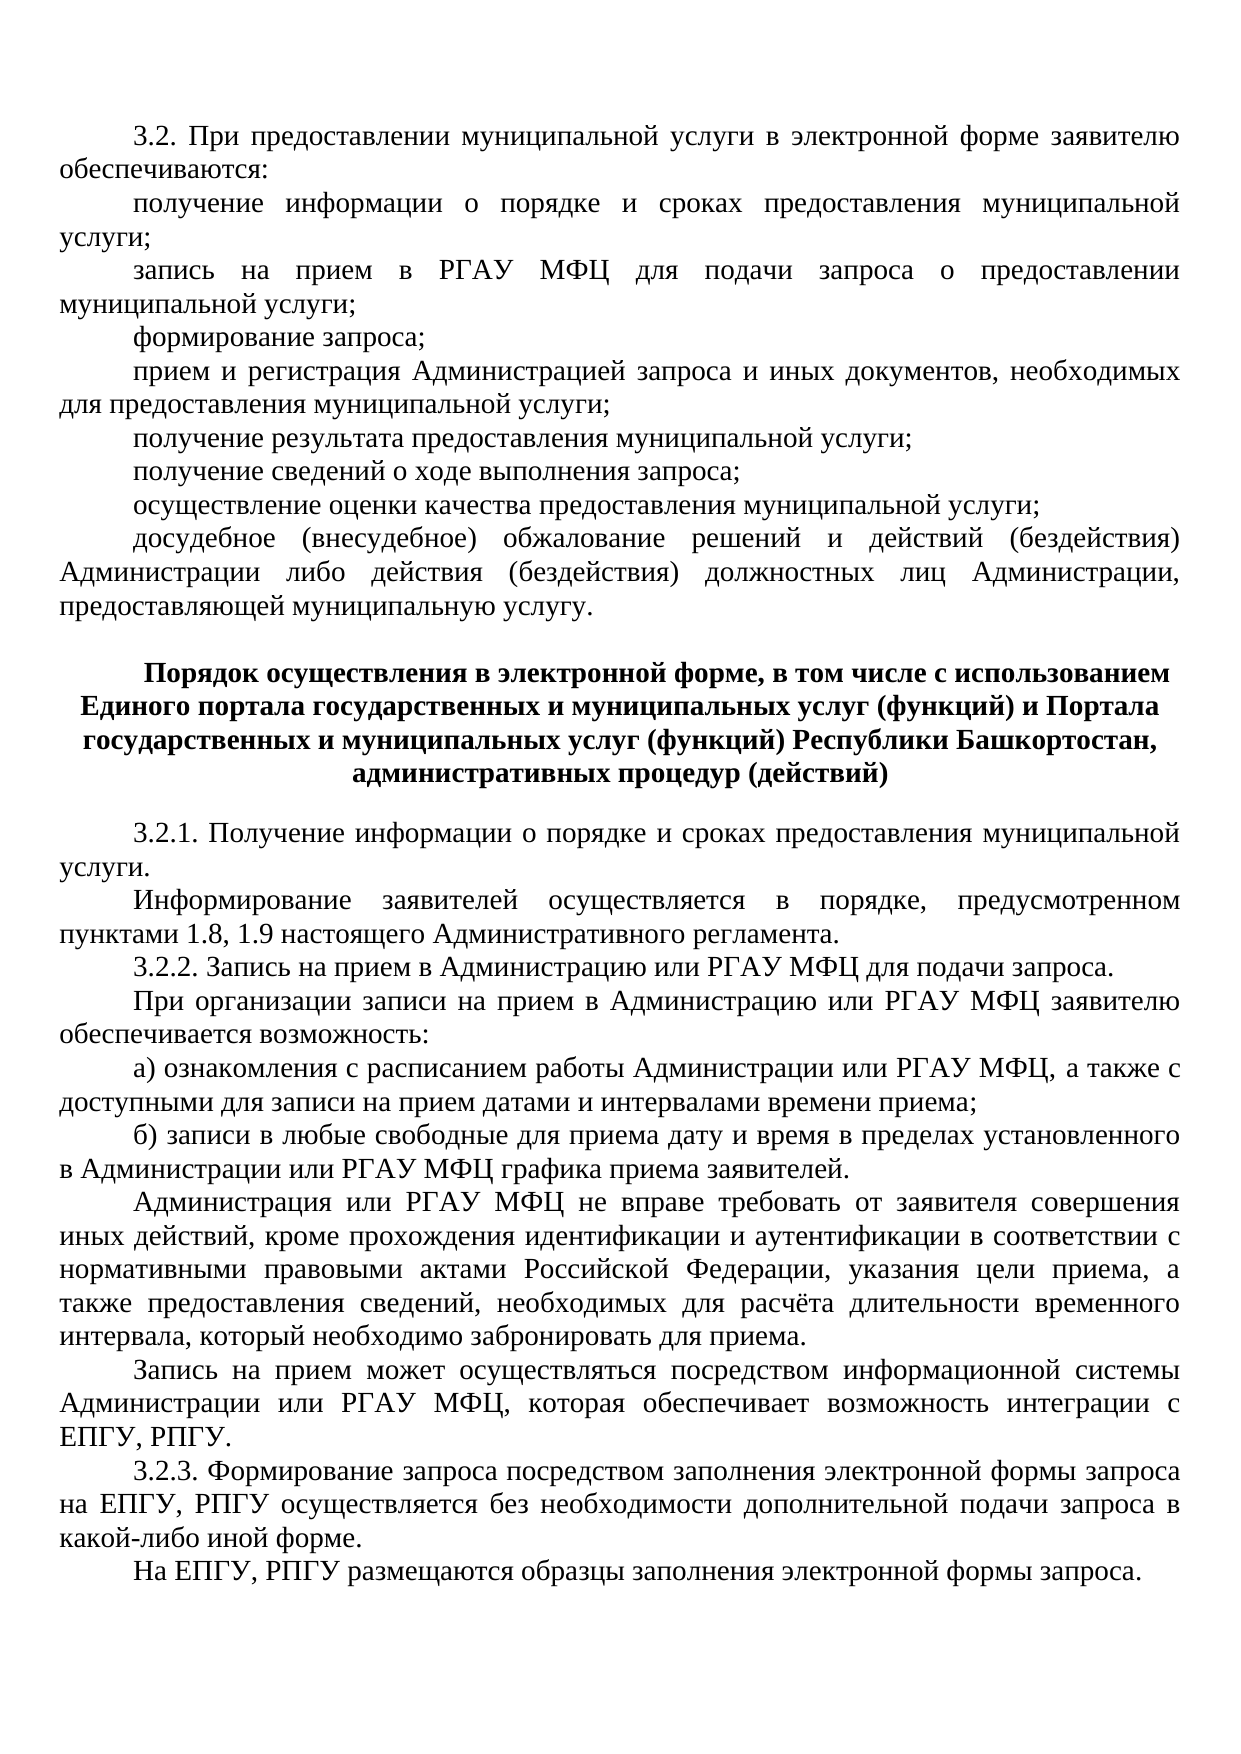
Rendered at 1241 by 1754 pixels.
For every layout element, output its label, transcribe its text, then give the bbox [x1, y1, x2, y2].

text Администрация или РГАУ МФЦ не вправе требовать от заявителя совершения иных действий, кроме прохождения идентификации и аутентификации в соответствии с нормативными правовыми актами Российской Федерации, указания цели приема, а также предоставления сведений, необходимых для расчёта длительности временного интервала, который необходимо забронировать для приема. [59, 1184, 1181, 1352]
text Информирование заявителей осуществляется в порядке, предусмотренном пунктами 1.8, 1.9 настоящего Административного регламента. [59, 882, 1181, 949]
text получение результата предоставления муниципальной услуги; [59, 420, 1181, 453]
text получение информации о порядке и сроках предоставления муниципальной услуги; [59, 185, 1181, 252]
text 3.2.2. Запись на прием в Администрацию или РГАУ МФЦ для подачи запроса. [59, 949, 1181, 983]
text При организации записи на прием в Администрацию или РГАУ МФЦ заявителю обеспечивается возможность: [59, 983, 1181, 1050]
text осуществление оценки качества предоставления муниципальной услуги; [59, 487, 1181, 521]
text запись на прием в РГАУ МФЦ для подачи запроса о предоставлении муниципальной услуги; [59, 252, 1181, 319]
text 3.2.3. Формирование запроса посредством заполнения электронной формы запроса на ЕПГУ, РПГУ осуществляется без необходимости дополнительной подачи запроса в какой-либо иной форме. [59, 1453, 1181, 1553]
text б) записи в любые свободные для приема дату и время в пределах установленного в Администрации или РГАУ МФЦ графика приема заявителей. [59, 1117, 1181, 1184]
text прием и регистрация Администрацией запроса и иных документов, необходимых для предоставления муниципальной услуги; [59, 353, 1181, 420]
text получение сведений о ходе выполнения запроса; [59, 453, 1181, 487]
text формирование запроса; [59, 319, 1181, 353]
text 3.2. При предоставлении муниципальной услуги в электронной форме заявителю обеспечиваются: [59, 118, 1181, 185]
text а) ознакомления с расписанием работы Администрации или РГАУ МФЦ, а также с доступными для записи на прием датами и интервалами времени приема; [59, 1050, 1181, 1117]
text На ЕПГУ, РПГУ размещаются образцы заполнения электронной формы запроса. [59, 1553, 1181, 1587]
text досудебное (внесудебное) обжалование решений и действий (бездействия) Администрации либо действия (бездействия) должностных лиц Администрации, предоставляющей муниципальную услугу. [59, 521, 1181, 621]
text Порядок осуществления в электронной форме, в том числе с использованием Единого портала государственных и муниципальных услуг (функций) и Портала государственных и муниципальных услуг (функций) Республики Башкортостан, административных процедур (действий) [59, 655, 1181, 789]
text 3.2.1. Получение информации о порядке и сроках предоставления муниципальной услуги. [59, 815, 1181, 882]
text Запись на прием может осуществляться посредством информационной системы Администрации или РГАУ МФЦ, которая обеспечивает возможность интеграции с ЕПГУ, РПГУ. [59, 1352, 1181, 1453]
